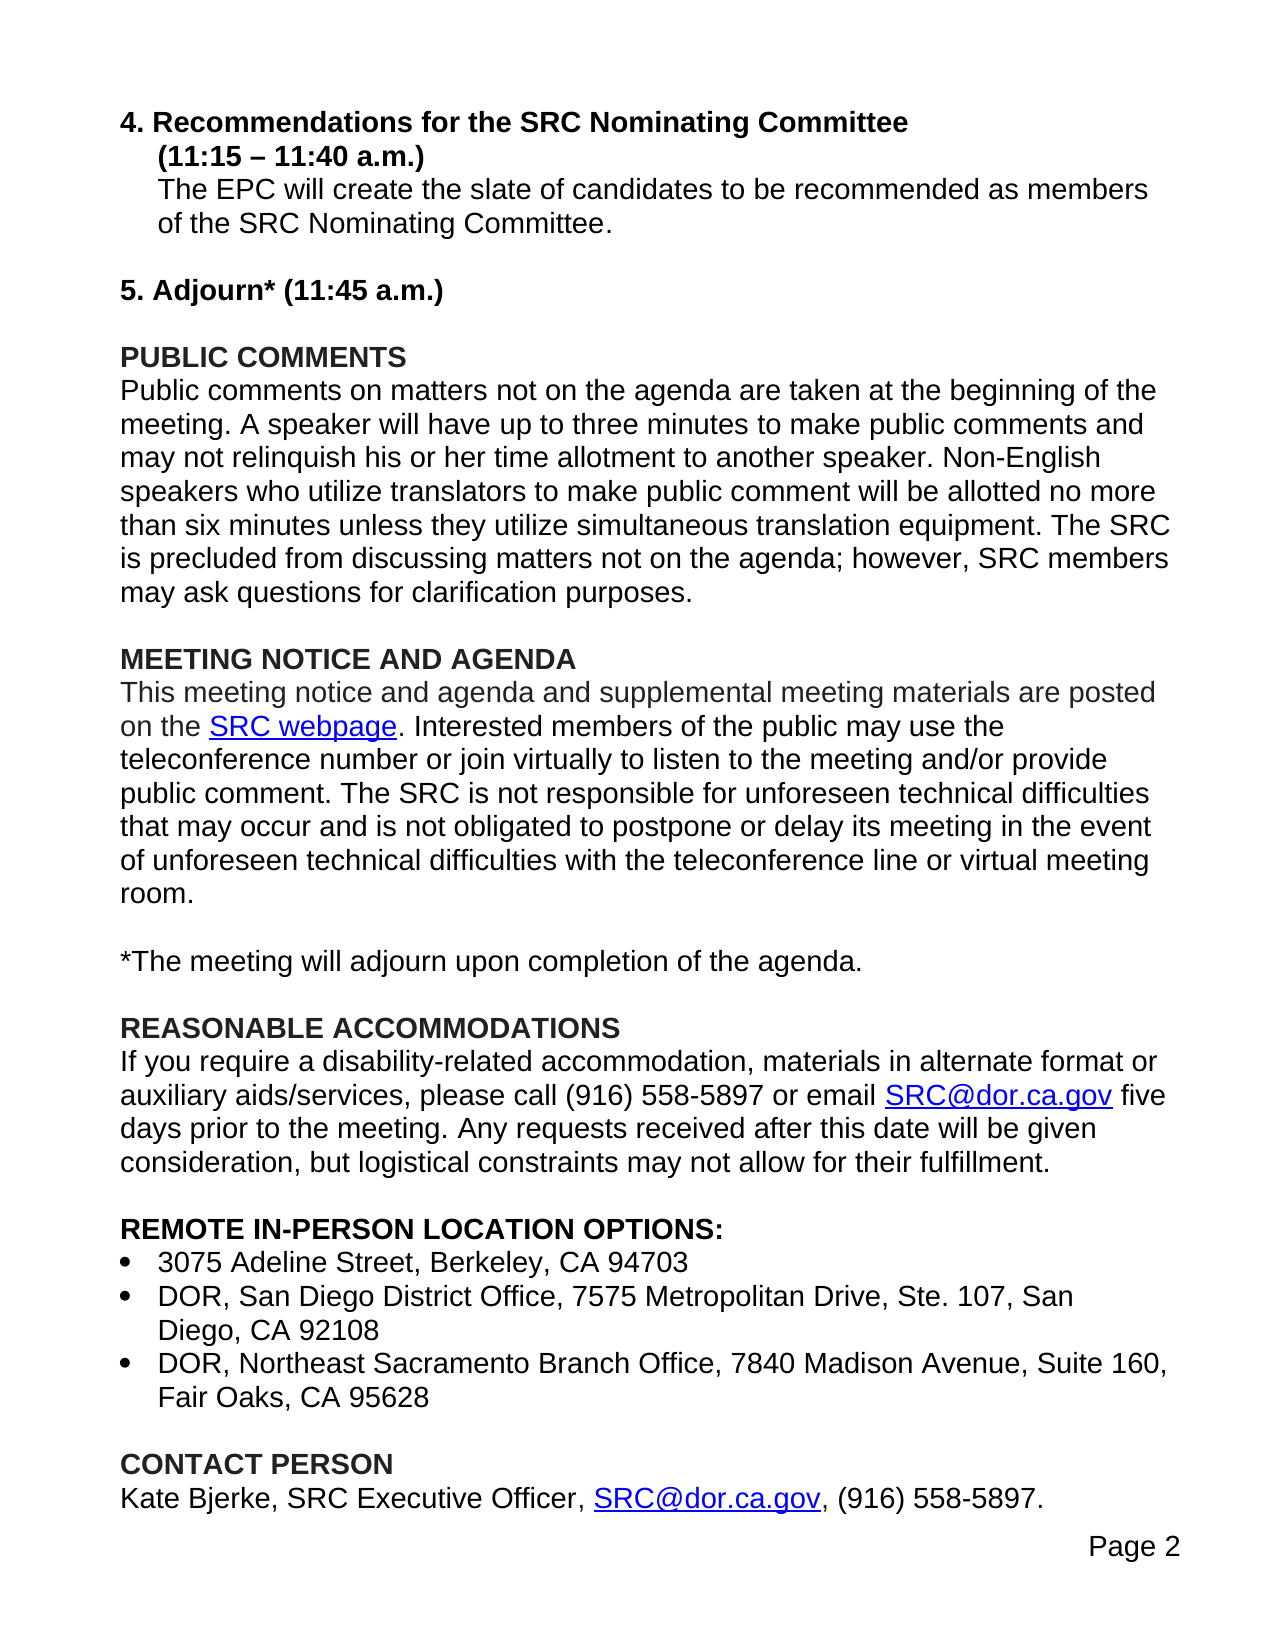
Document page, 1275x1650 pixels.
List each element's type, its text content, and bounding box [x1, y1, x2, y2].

list The EPC will create the slate of candidates to be recommended as members of the SRC Nominating Committee. [157, 172, 1181, 239]
subtitle 5. Adjourn* (11:45 a.m.) [120, 273, 1181, 306]
list 3075 Adeline Street, Berkeley, CA 94703 [120, 1245, 1181, 1279]
text Kate Bjerke, SRC Executive Officer, SRC@dor.ca.gov, (916) 558-5897. [120, 1481, 1181, 1514]
text *The meeting will adjourn upon completion of the agenda. [120, 943, 1181, 977]
list DOR, Northeast Sacramento Branch Office, 7840 Madison Avenue, Suite 160, Fair Oaks, CA 95628 [120, 1346, 1181, 1414]
subtitle 4. Recommendations for the SRC Nominating Committee [120, 105, 1181, 138]
text This meeting notice and agenda and supplemental meeting materials are posted on the SRC webpage. Interested members of the public may use the teleconference number or join virtually to listen to the meeting and/or provide public comment. The SRC is not responsible for unforeseen technical difficulties that may occur and is not obligated to postpone or delay its meeting in the event of unforeseen technical difficulties with the teleconference line or virtual meeting room. [120, 675, 1181, 910]
text MEETING NOTICE AND AGENDA [120, 642, 1181, 675]
list DOR, San Diego District Office, 7575 Metropolitan Drive, Ste. 107, San Diego, CA 92108 [120, 1279, 1181, 1346]
text PUBLIC COMMENTS [120, 340, 1181, 373]
text REMOTE IN-PERSON LOCATION OPTIONS: [120, 1212, 1181, 1245]
text If you require a disability-related accommodation, materials in alternate format or auxiliary aids/services, please call (916) 558-5897 or email SRC@dor.ca.gov five days prior to the meeting. Any requests received after this date will be given consideration, but logistical constraints may not allow for their fulfillment. [120, 1044, 1181, 1178]
text Public comments on matters not on the agenda are taken at the beginning of the meeting. A speaker will have up to three minutes to make public comments and may not relinquish his or her time allotment to another speaker. Non-English speakers who utilize translators to make public comment will be allotted no more than six minutes unless they utilize simultaneous translation equipment. The SRC is precluded from discussing matters not on the agenda; however, SRC members may ask questions for clarification purposes. [120, 373, 1181, 608]
text REASONABLE ACCOMMODATIONS [120, 1011, 1181, 1044]
text CONTACT PERSON [120, 1447, 1181, 1481]
list (11:15 – 11:40 a.m.) [157, 138, 1181, 172]
